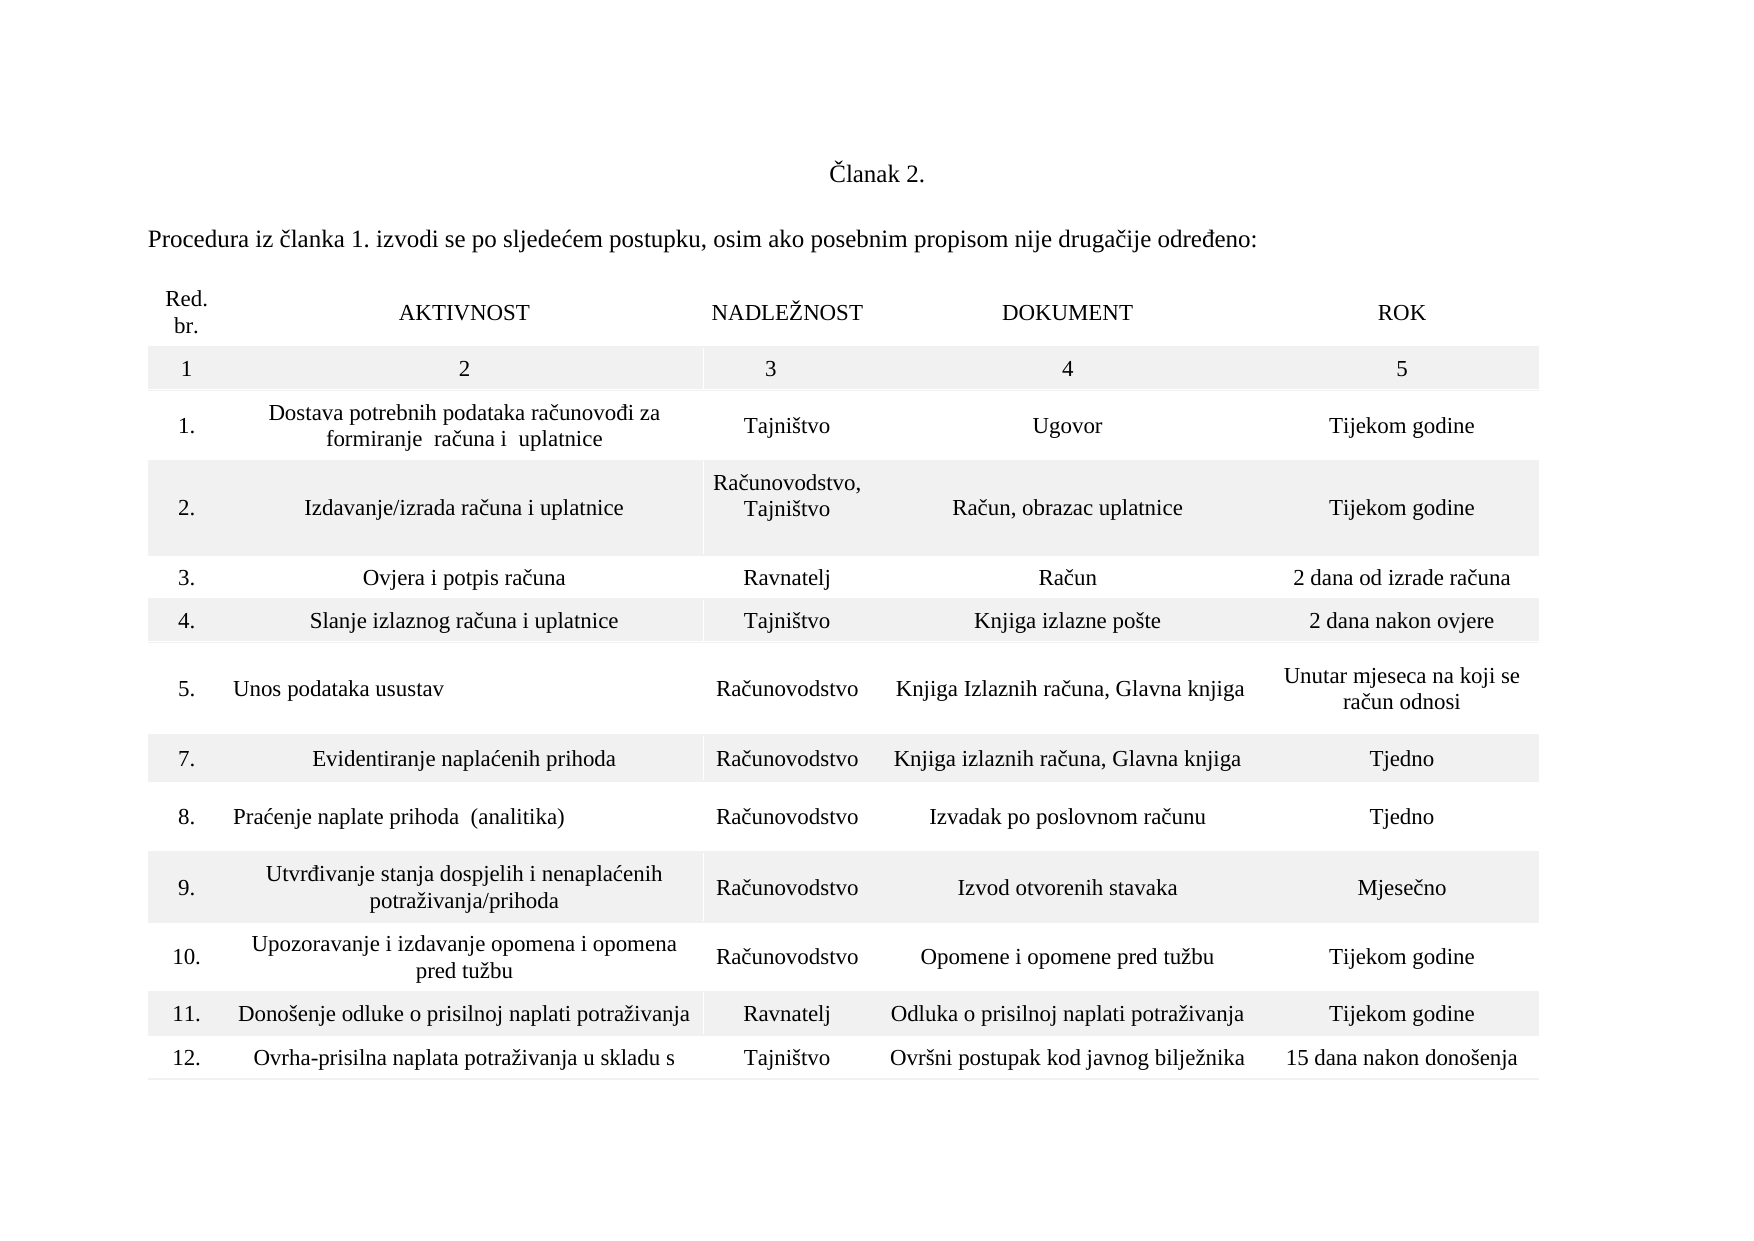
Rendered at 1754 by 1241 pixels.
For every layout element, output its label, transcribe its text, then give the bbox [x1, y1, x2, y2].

table_cell Ugovor [871, 391, 1264, 459]
table_cell Unos podataka usustav [225, 643, 703, 734]
table_cell Izvod otvorenih stavaka [871, 853, 1264, 921]
table_cell 2. [148, 461, 225, 554]
table_cell Mjesečno [1264, 853, 1539, 921]
table_cell 3. [148, 556, 225, 598]
table_cell Upozoravanje i izdavanje opomena i opomena pred tužbu [225, 923, 703, 991]
table_cell Knjiga izlazne pošte [871, 600, 1264, 641]
table_cell Računovodstvo [704, 736, 871, 780]
table_cell Računovodstvo [704, 853, 871, 921]
table_cell Odluka o prisilnoj naplati potraživanja [871, 992, 1264, 1034]
table_cell 2 [225, 348, 703, 389]
table_header Red. br. [148, 278, 225, 346]
table_cell Izvadak po poslovnom računu [871, 782, 1264, 851]
table_cell 5 [1264, 348, 1539, 389]
table_cell Račun [871, 556, 1264, 598]
table_cell Donošenje odluke o prisilnoj naplati potraživanja [225, 992, 703, 1034]
table_cell 7. [148, 736, 225, 780]
table_cell 9. [148, 853, 225, 921]
table_cell 2 dana nakon ovjere [1264, 600, 1539, 641]
table_cell Ovjera i potpis računa [225, 556, 703, 598]
table_cell Računovodstvo [704, 923, 871, 991]
table_cell Tajništvo [704, 1036, 871, 1078]
table_cell Utvrđivanje stanja dospjelih i nenaplaćenih potraživanja/prihoda [225, 853, 703, 921]
table_cell 8. [148, 782, 225, 851]
table_cell Unutar mjeseca na koji se račun odnosi [1264, 643, 1539, 734]
table_cell Slanje izlaznog računa i uplatnice [225, 600, 703, 641]
table_cell Knjiga izlaznih računa, Glavna knjiga [871, 736, 1264, 780]
table_cell Tajništvo [704, 600, 871, 641]
table_cell Tijekom godine [1264, 461, 1539, 554]
table_cell Računovodstvo [704, 782, 871, 851]
table_cell Račun, obrazac uplatnice [871, 461, 1264, 554]
table_cell Ravnatelj [704, 556, 871, 598]
table_cell Računovodstvo [704, 643, 871, 734]
table_cell Evidentiranje naplaćenih prihoda [225, 736, 703, 780]
table_cell 1. [148, 391, 225, 459]
table_cell Tijekom godine [1264, 391, 1539, 459]
table_cell Tijekom godine [1264, 992, 1539, 1034]
table_cell 3 [704, 348, 871, 389]
table_header NADLEŽNOST [704, 278, 871, 346]
table_header AKTIVNOST [225, 278, 703, 346]
table_cell Računovodstvo, Tajništvo [704, 461, 871, 554]
table_cell 4. [148, 600, 225, 641]
table_header DOKUMENT [871, 278, 1264, 346]
text Članak 2. [148, 148, 1606, 188]
table_cell Knjiga Izlaznih računa, Glavna knjiga [871, 643, 1264, 734]
table_cell 5. [148, 643, 225, 734]
table_cell Opomene i opomene pred tužbu [871, 923, 1264, 991]
table_cell Dostava potrebnih podataka računovođi za formiranje računa i uplatnice [225, 391, 703, 459]
table_cell Izdavanje/izrada računa i uplatnice [225, 461, 703, 554]
table_cell Tajništvo [704, 391, 871, 459]
table_cell 2 dana od izrade računa [1264, 556, 1539, 598]
table_cell Praćenje naplate prihoda (analitika) [225, 782, 703, 851]
table_cell Tjedno [1264, 736, 1539, 780]
table_cell Tijekom godine [1264, 923, 1539, 991]
table_cell 11. [148, 992, 225, 1034]
table_cell Ravnatelj [704, 992, 871, 1034]
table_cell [225, 1036, 703, 1078]
table_cell 4 [871, 348, 1264, 389]
table_cell 1 [148, 348, 225, 389]
table_cell 12. [148, 1036, 225, 1078]
table_cell Tjedno [1264, 782, 1539, 851]
table_header ROK [1264, 278, 1539, 346]
text Procedura iz članka 1. izvodi se po sljedećem postupku, osim ako posebnim propisom nije drugačije određeno: [148, 213, 1606, 253]
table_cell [871, 1036, 1264, 1078]
table_cell 10. [148, 923, 225, 991]
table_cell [1264, 1036, 1539, 1078]
